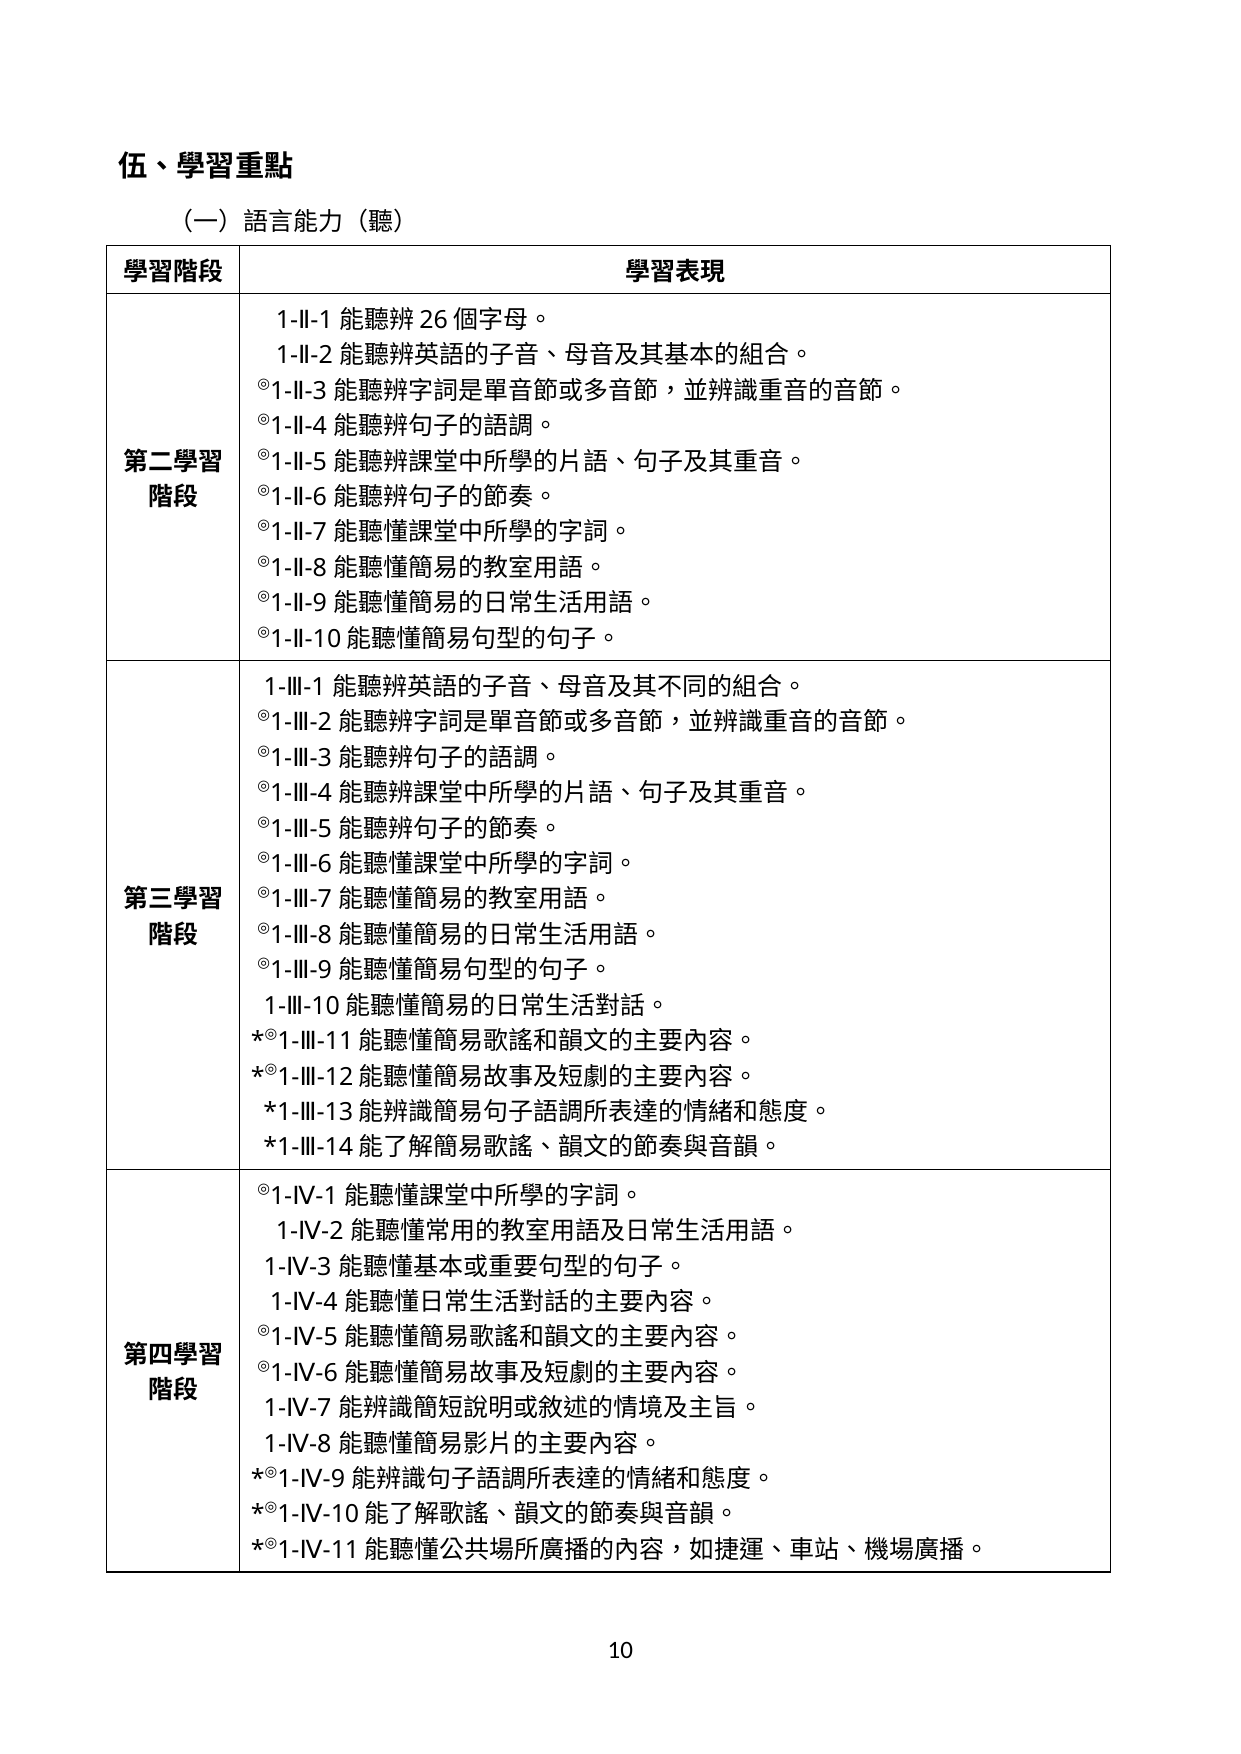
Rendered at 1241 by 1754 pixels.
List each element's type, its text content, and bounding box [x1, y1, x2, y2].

text 伍、學習重點 [118, 126, 1122, 201]
table_cell 第三學習階段 [107, 661, 239, 1169]
table_cell 1-Ⅲ-1 能聽辨英語的子音、母音及其不同的組合。 ◎1-Ⅲ-2 能聽辨字詞是單音節或多音節，並辨識重音的音節。 ◎1-Ⅲ-3 能聽辨句子的語調。 ◎1-Ⅲ-4 能聽辨課堂中所學的片語、句子及其重音。 ◎1-Ⅲ-5 能聽辨句子的節奏。 ◎1-Ⅲ-6 能聽懂課堂中所學的字詞。 ◎1-Ⅲ-7 能聽懂簡易的教室用語。 ◎1-Ⅲ-8 能聽懂簡易的日常生活用語。 ◎1-Ⅲ-9 能聽懂簡易句型的句子。 1-Ⅲ-10能聽懂簡易的日常生活對話。 *◎1-Ⅲ-11能聽懂簡易歌謠和韻文的主要內容。 *◎1-Ⅲ-12能聽懂簡易故事及短劇的主要內容。 *1-Ⅲ-13能辨識簡易句子語調所表達的情緒和態度。 *1-Ⅲ-14能了解簡易歌謠、韻文的節奏與音韻。 [240, 661, 1110, 1169]
table_cell 第四學習階段 [107, 1170, 239, 1571]
table_header 學習階段 [107, 246, 239, 293]
table_header 學習表現 [240, 246, 1110, 293]
table_cell 1-Ⅱ-1 能聽辨26個字母。 1-Ⅱ-2 能聽辨英語的子音、母音及其基本的組合。 ◎1-Ⅱ-3 能聽辨字詞是單音節或多音節，並辨識重音的音節。 ◎1-Ⅱ-4 能聽辨句子的語調。 ◎1-Ⅱ-5 能聽辨課堂中所學的片語、句子及其重音。 ◎1-Ⅱ-6 能聽辨句子的節奏。 ◎1-Ⅱ-7 能聽懂課堂中所學的字詞。 ◎1-Ⅱ-8 能聽懂簡易的教室用語。 ◎1-Ⅱ-9 能聽懂簡易的日常生活用語。 ◎1-Ⅱ-10能聽懂簡易句型的句子。 [240, 294, 1110, 660]
table_cell 第二學習階段 [107, 294, 239, 660]
text （一）語言能力（聽） [168, 201, 1122, 237]
table_cell ◎1-Ⅳ-1 能聽懂課堂中所學的字詞。 1-Ⅳ-2 能聽懂常用的教室用語及日常生活用語。 1-Ⅳ-3 能聽懂基本或重要句型的句子。 1-Ⅳ-4 能聽懂日常生活對話的主要內容。 ◎1-Ⅳ-5 能聽懂簡易歌謠和韻文的主要內容。 ◎1-Ⅳ-6 能聽懂簡易故事及短劇的主要內容。 1-Ⅳ-7 能辨識簡短說明或敘述的情境及主旨。 1-Ⅳ-8 能聽懂簡易影片的主要內容。 *◎1-Ⅳ-9 能辨識句子語調所表達的情緒和態度。 *◎1-Ⅳ-10能了解歌謠、韻文的節奏與音韻。 *◎1-Ⅳ-11能聽懂公共場所廣播的內容，如捷運、車站、機場廣播。 [240, 1170, 1110, 1571]
